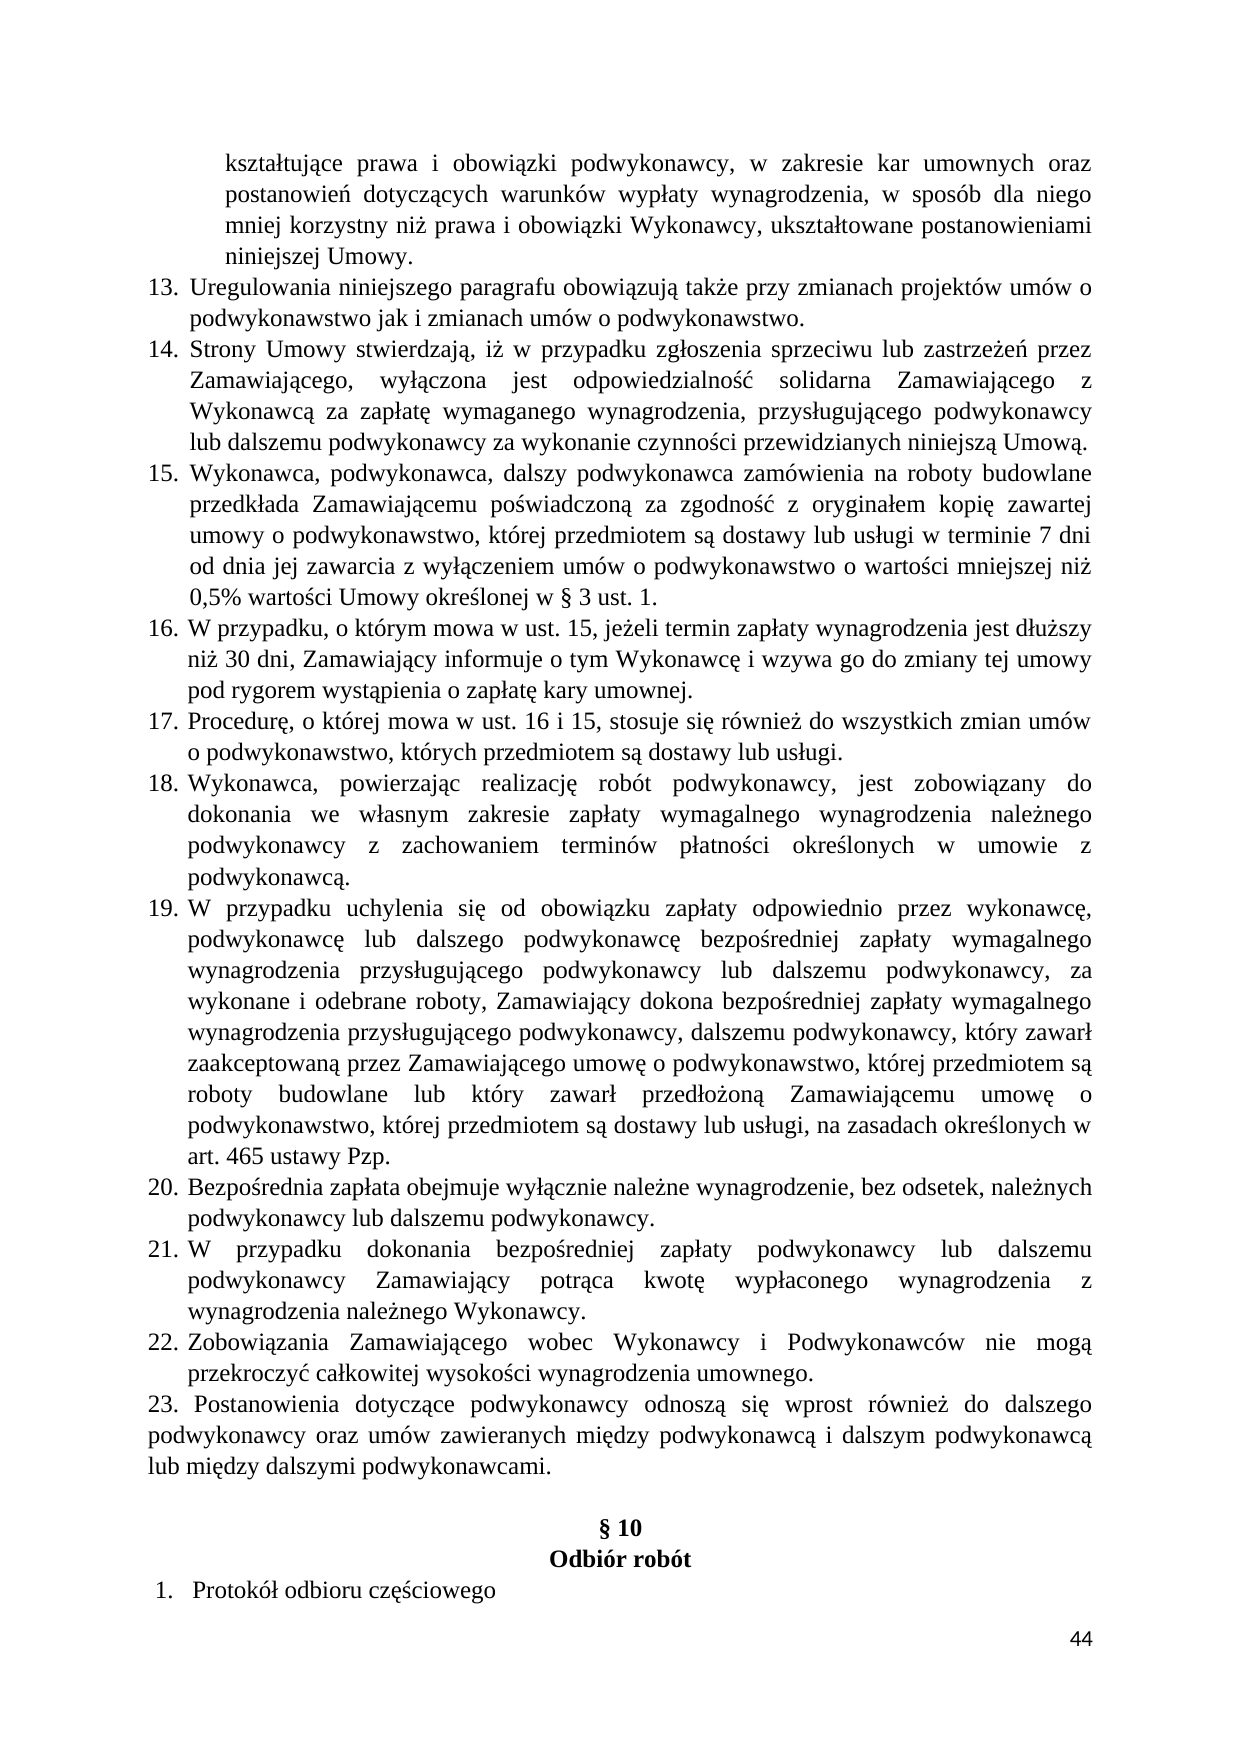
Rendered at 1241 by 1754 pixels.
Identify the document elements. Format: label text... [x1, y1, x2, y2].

list Wykonawca, powierzając realizację robót podwykonawcy, jest zobowiązany do dokonania we własnym zakresie zapłaty wymagalnego wynagrodzenia należnego podwykonawcy z zachowaniem terminów płatności określonych w umowie z podwykonawcą. [148, 768, 1093, 890]
list Bezpośrednia zapłata obejmuje wyłącznie należne wynagrodzenie, bez odsetek, należnych podwykonawcy lub dalszemu podwykonawcy. [148, 1172, 1093, 1232]
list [189, 148, 1093, 269]
list Zobowiązania Zamawiającego wobec Wykonawcy i Podwykonawców nie mogą przekroczyć całkowitej wysokości wynagrodzenia umownego. [148, 1327, 1093, 1387]
list W przypadku uchylenia się od obowiązku zapłaty odpowiednio przez wykonawcę, podwykonawcę lub dalszego podwykonawcę bezpośredniej zapłaty wymagalnego wynagrodzenia przysługującego podwykonawcy lub dalszemu podwykonawcy, za wykonane i odebrane roboty, Zamawiający dokona bezpośredniej zapłaty wymagalnego wynagrodzenia przysługującego podwykonawcy, dalszemu podwykonawcy, który zawarł zaakceptowaną przez Zamawiającego umowę o podwykonawstwo, której przedmiotem są roboty budowlane lub który zawarł przedłożoną Zamawiającemu umowę o podwykonawstwo, której przedmiotem są dostawy lub usługi, na zasadach określonych w art. 465 ustawy Pzp. [148, 893, 1093, 1170]
text Odbiór robót [148, 1544, 1093, 1573]
list Postanowienia dotyczące podwykonawcy odnoszą się wprost również do dalszego podwykonawcy oraz umów zawieranych między podwykonawcą i dalszym podwykonawcą lub między dalszymi podwykonawcami. [148, 1389, 1093, 1480]
list W przypadku dokonania bezpośredniej zapłaty podwykonawcy lub dalszemu podwykonawcy Zamawiający potrąca kwotę wypłaconego wynagrodzenia z wynagrodzenia należnego Wykonawcy. [148, 1234, 1093, 1325]
list Procedurę, o której mowa w ust. 16 i 15, stosuje się również do wszystkich zmian umów o podwykonawstwo, których przedmiotem są dostawy lub usługi. [148, 706, 1093, 766]
list Wykonawca, podwykonawca, dalszy podwykonawca zamówienia na roboty budowlane przedkłada Zamawiającemu poświadczoną za zgodność z oryginałem kopię zawartej umowy o podwykonawstwo, której przedmiotem są dostawy lub usługi w terminie 7 dni od dnia jej zawarcia z wyłączeniem umów o podwykonawstwo o wartości mniejszej niż 0,5% wartości Umowy określonej w § 3 ust. 1. [148, 458, 1093, 611]
list W przypadku, o którym mowa w ust. 15, jeżeli termin zapłaty wynagrodzenia jest dłuższy niż 30 dni, Zamawiający informuje o tym Wykonawcę i wzywa go do zmiany tej umowy pod rygorem wystąpienia o zapłatę kary umownej. [148, 613, 1093, 704]
list Strony Umowy stwierdzają, iż w przypadku zgłoszenia sprzeciwu lub zastrzeżeń przez Zamawiającego, wyłączona jest odpowiedzialność solidarna Zamawiającego z Wykonawcą za zapłatę wymaganego wynagrodzenia, przysługującego podwykonawcy lub dalszemu podwykonawcy za wykonanie czynności przewidzianych niniejszą Umową. [148, 334, 1093, 456]
list Protokół odbioru częściowego [154, 1576, 1093, 1604]
text § 10 [148, 1513, 1093, 1542]
list Uregulowania niniejszego paragrafu obowiązują także przy zmianach projektów umów o podwykonawstwo jak i zmianach umów o podwykonawstwo. [148, 272, 1093, 332]
